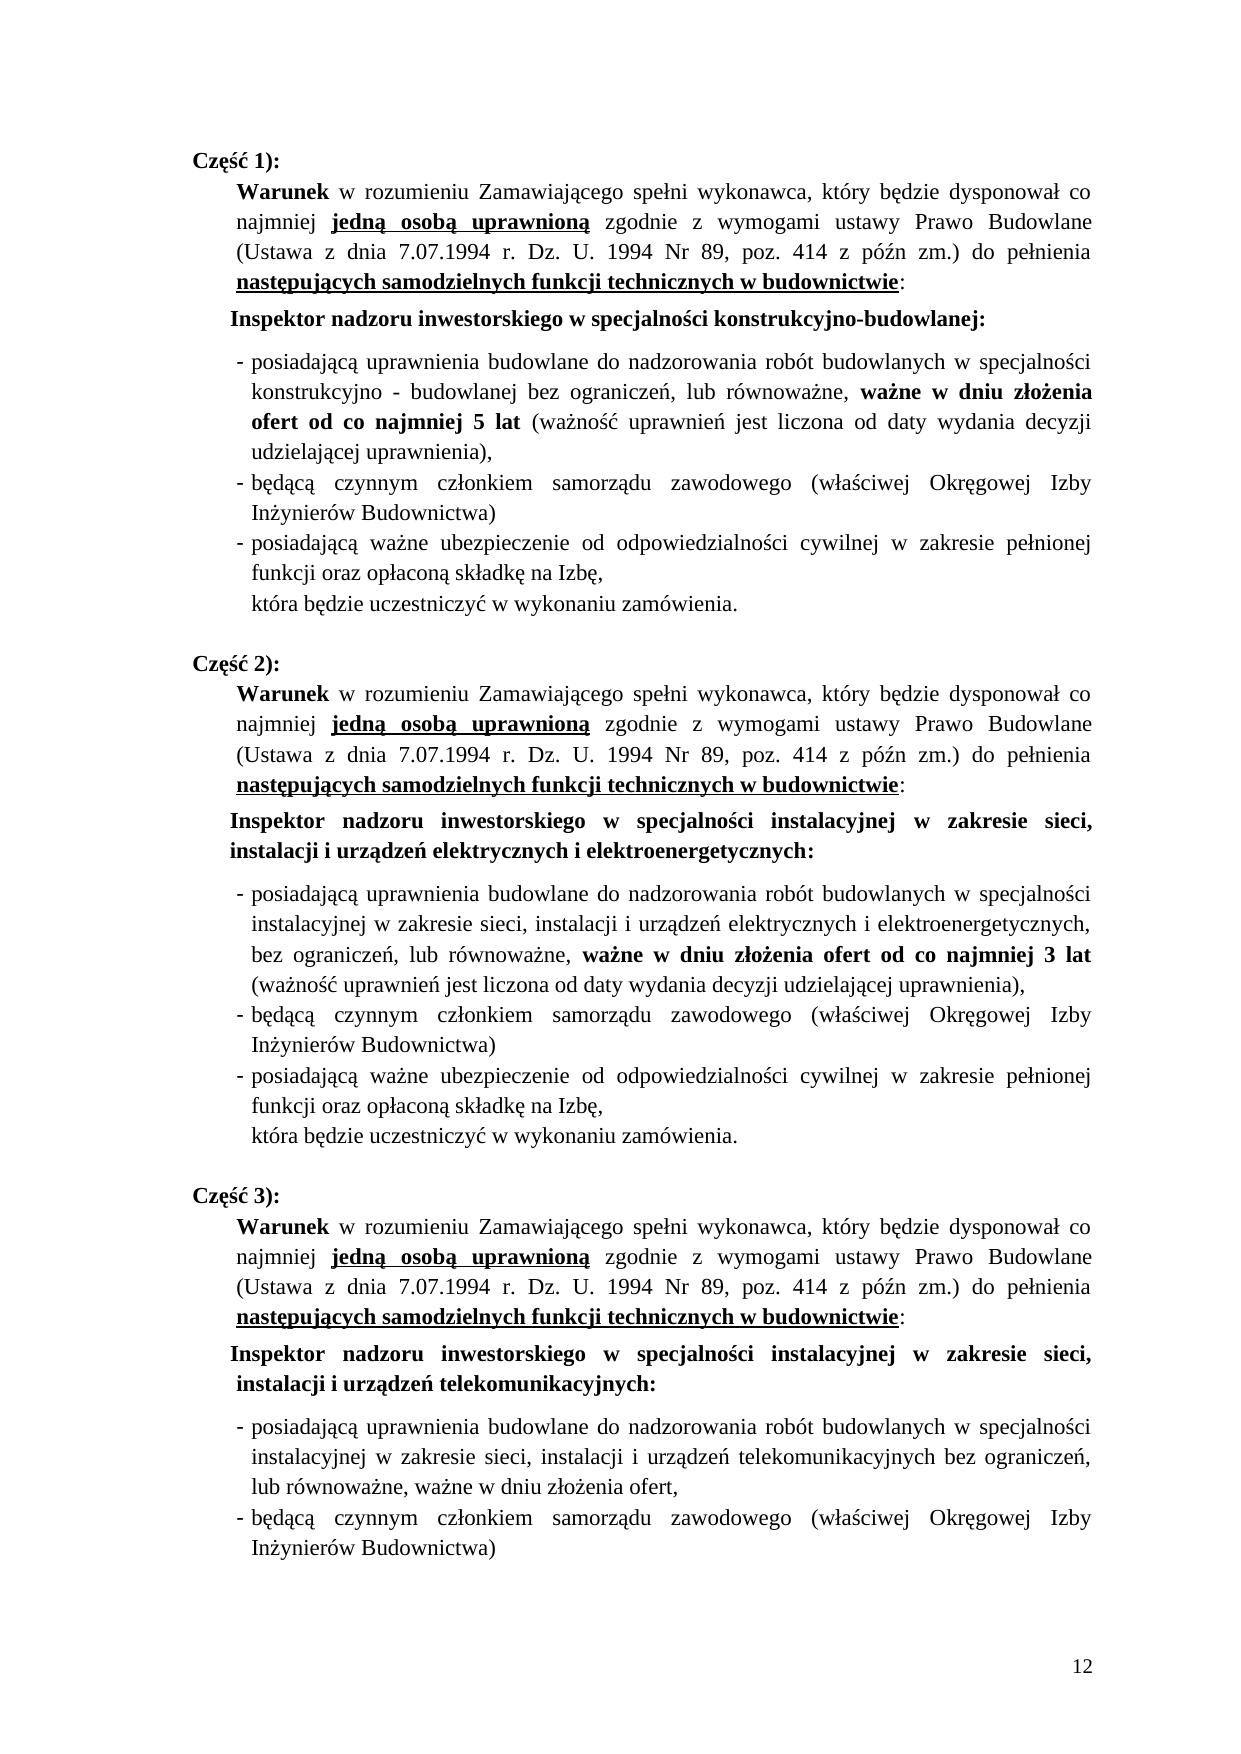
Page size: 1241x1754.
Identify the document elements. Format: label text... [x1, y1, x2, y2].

text Inspektor nadzoru inwestorskiego w specjalności konstrukcyjno-budowlanej: [156, 305, 1093, 331]
list która będzie uczestniczyć w wykonaniu zamówienia. [251, 1122, 1093, 1148]
list posiadającą uprawnienia budowlane do nadzorowania robót budowlanych w specjalności instalacyjnej w zakresie sieci, instalacji i urządzeń elektrycznych i elektroenergetycznych, bez ograniczeń, lub równoważne, ważne w dniu złożenia ofert od co najmniej 3 lat (ważność uprawnień jest liczona od daty wydania decyzji udzielającej uprawnienia), [236, 880, 1093, 997]
list będącą czynnym członkiem samorządu zawodowego (właściwej Okręgowej Izby Inżynierów Budownictwa) [236, 1001, 1093, 1058]
list Inspektor nadzoru inwestorskiego w specjalności instalacyjnej w zakresie sieci, instalacji i urządzeń elektrycznych i elektroenergetycznych: [229, 807, 1093, 864]
text Część 3): [148, 1183, 1093, 1209]
text Część 1): [148, 148, 1093, 174]
list posiadającą uprawnienia budowlane do nadzorowania robót budowlanych w specjalności instalacyjnej w zakresie sieci, instalacji i urządzeń telekomunikacyjnych bez ograniczeń, lub równoważne, ważne w dniu złożenia ofert, [236, 1413, 1093, 1500]
list która będzie uczestniczyć w wykonaniu zamówienia. [251, 589, 1093, 616]
text Część 2): [148, 650, 1093, 676]
text Inspektor nadzoru inwestorskiego w specjalności instalacyjnej w zakresie sieci, instalacji i urządzeń telekomunikacyjnych: [230, 1340, 1093, 1396]
list posiadającą ważne ubezpieczenie od odpowiedzialności cywilnej w zakresie pełnionej funkcji oraz opłaconą składkę na Izbę, [236, 1062, 1093, 1118]
list posiadającą ważne ubezpieczenie od odpowiedzialności cywilnej w zakresie pełnionej funkcji oraz opłaconą składkę na Izbę, [236, 529, 1093, 586]
list posiadającą uprawnienia budowlane do nadzorowania robót budowlanych w specjalności konstrukcyjno - budowlanej bez ograniczeń, lub równoważne, ważne w dniu złożenia ofert od co najmniej 5 lat (ważność uprawnień jest liczona od daty wydania decyzji udzielającej uprawnienia), [236, 348, 1093, 465]
list będącą czynnym członkiem samorządu zawodowego (właściwej Okręgowej Izby Inżynierów Budownictwa) [236, 1503, 1093, 1560]
list będącą czynnym członkiem samorządu zawodowego (właściwej Okręgowej Izby Inżynierów Budownictwa) [236, 468, 1093, 525]
